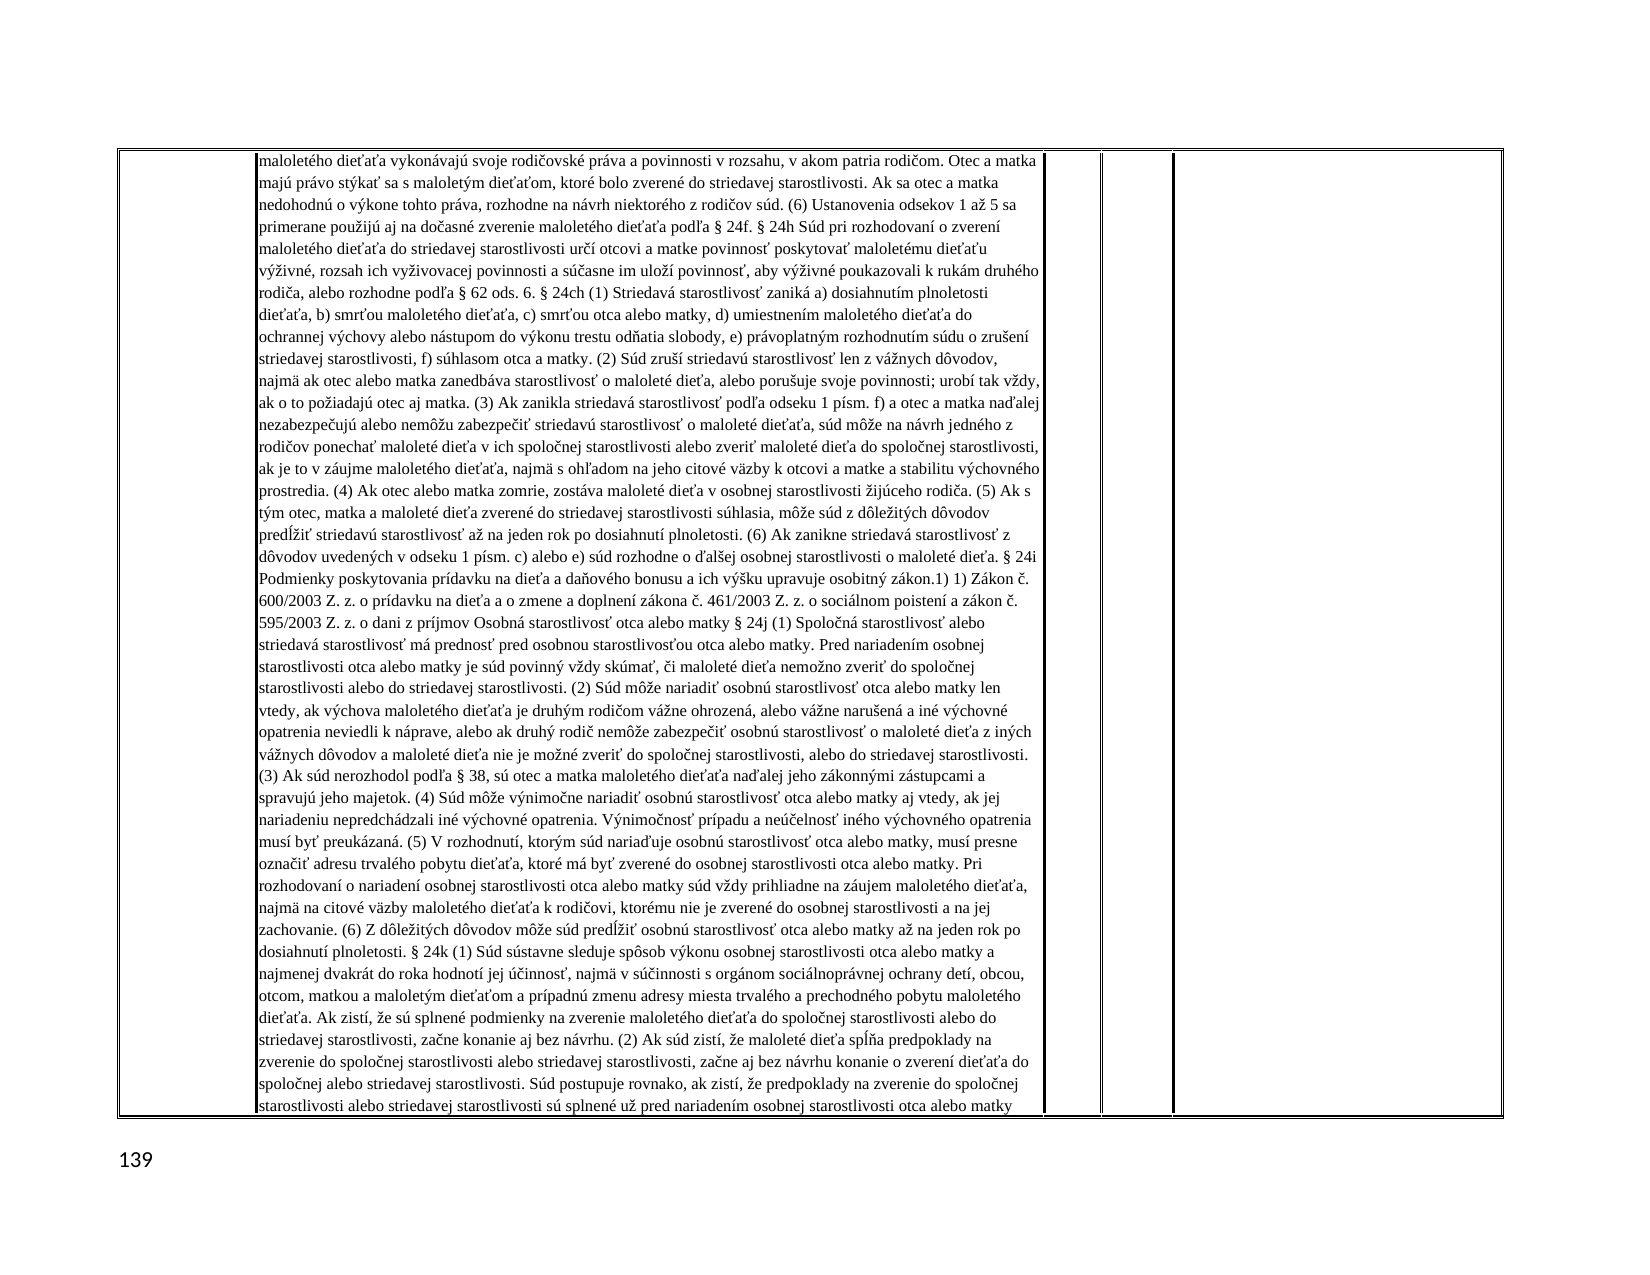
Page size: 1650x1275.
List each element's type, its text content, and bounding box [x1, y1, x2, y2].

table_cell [1173, 151, 1501, 1115]
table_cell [256, 149, 1044, 1115]
table_cell O [1044, 151, 1101, 1115]
table_cell N [1101, 149, 1173, 1115]
table_cell Verejnosť [120, 151, 256, 1115]
